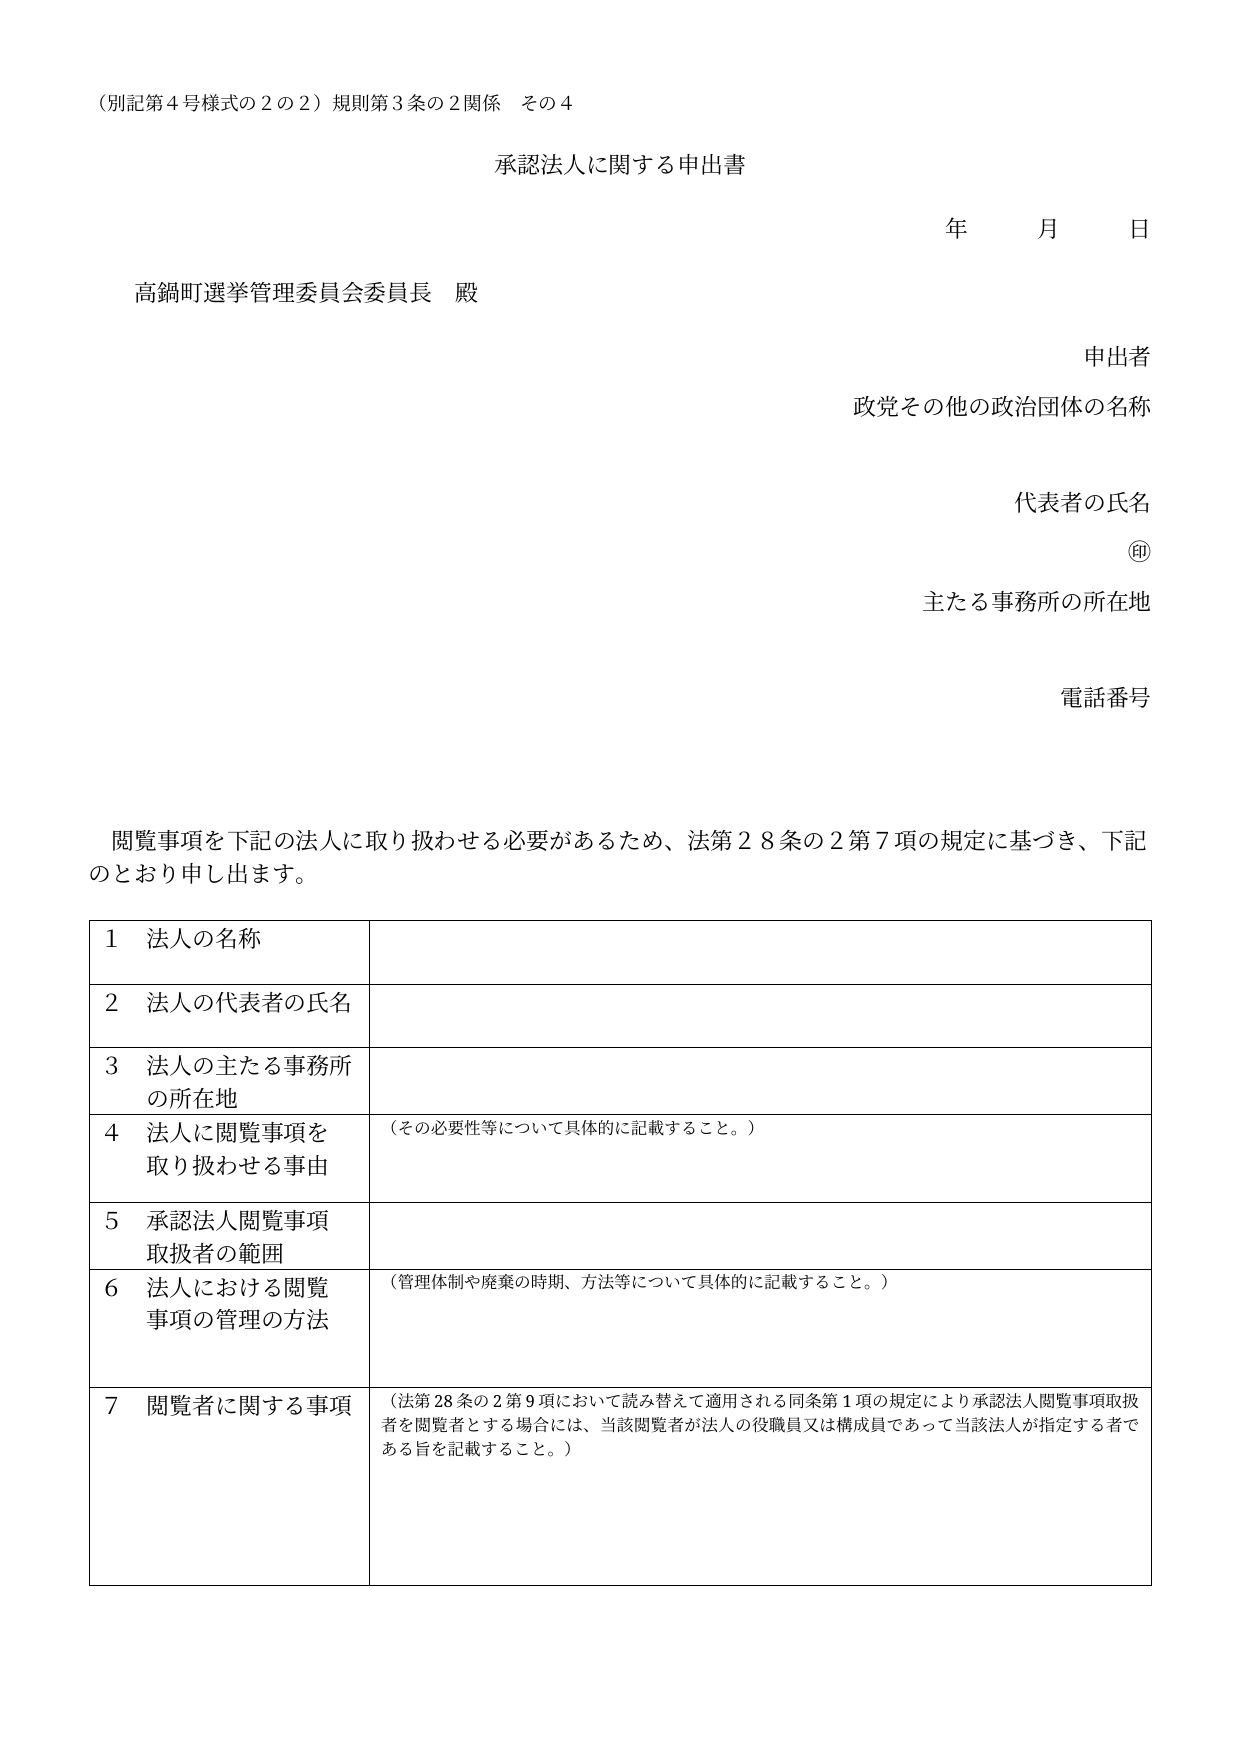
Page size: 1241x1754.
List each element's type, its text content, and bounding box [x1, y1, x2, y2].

table_header [370, 921, 1151, 984]
text 主たる事務所の所在地 [89, 584, 1152, 617]
table_cell ７ 閲覧者に関する事項 [90, 1388, 369, 1585]
table_cell （管理体制や廃棄の時期、方法等について具体的に記載すること。） [370, 1270, 1151, 1387]
text 年 月 日 [89, 211, 1152, 244]
text ㊞ [89, 534, 1152, 567]
table_cell （法第28条の2第9項において読み替えて適用される同条第1項の規定により承認法人閲覧事項取扱者を閲覧者とする場合には、当該閲覧者が法人の役職員又は構成員であって当該法人が指定する者である旨を記載すること。） [370, 1388, 1151, 1585]
text 閲覧事項を下記の法人に取り扱わせる必要があるため、法第２８条の２第７項の規定に基づき、下記のとおり申し出ます。 [89, 823, 1152, 889]
text 高鍋町選挙管理委員会委員長 殿 [89, 275, 1152, 308]
table_cell ２ 法人の代表者の氏名 [90, 985, 369, 1047]
table_cell ６ 法人における閲覧 事項の管理の方法 [90, 1270, 369, 1387]
table_cell ３ 法人の主たる事務所 の所在地 [90, 1048, 369, 1114]
table_header １ 法人の名称 [90, 921, 369, 984]
text （別記第４号様式の２の２）規則第３条の２関係 その４ [89, 89, 1152, 116]
text 承認法人に関する申出書 [89, 147, 1152, 180]
table_cell [370, 985, 1151, 1047]
table_cell ５ 承認法人閲覧事項 取扱者の範囲 [90, 1203, 369, 1268]
table_cell [370, 1048, 1151, 1114]
table_cell ４ 法人に閲覧事項を 取り扱わせる事由 [90, 1115, 369, 1202]
table_cell [370, 1203, 1151, 1268]
text 電話番号 [89, 680, 1152, 713]
table_cell （その必要性等について具体的に記載すること。） [370, 1115, 1151, 1202]
text 申出者 [89, 339, 1152, 372]
text 代表者の氏名 [89, 485, 1152, 518]
text 政党その他の政治団体の名称 [89, 389, 1152, 422]
